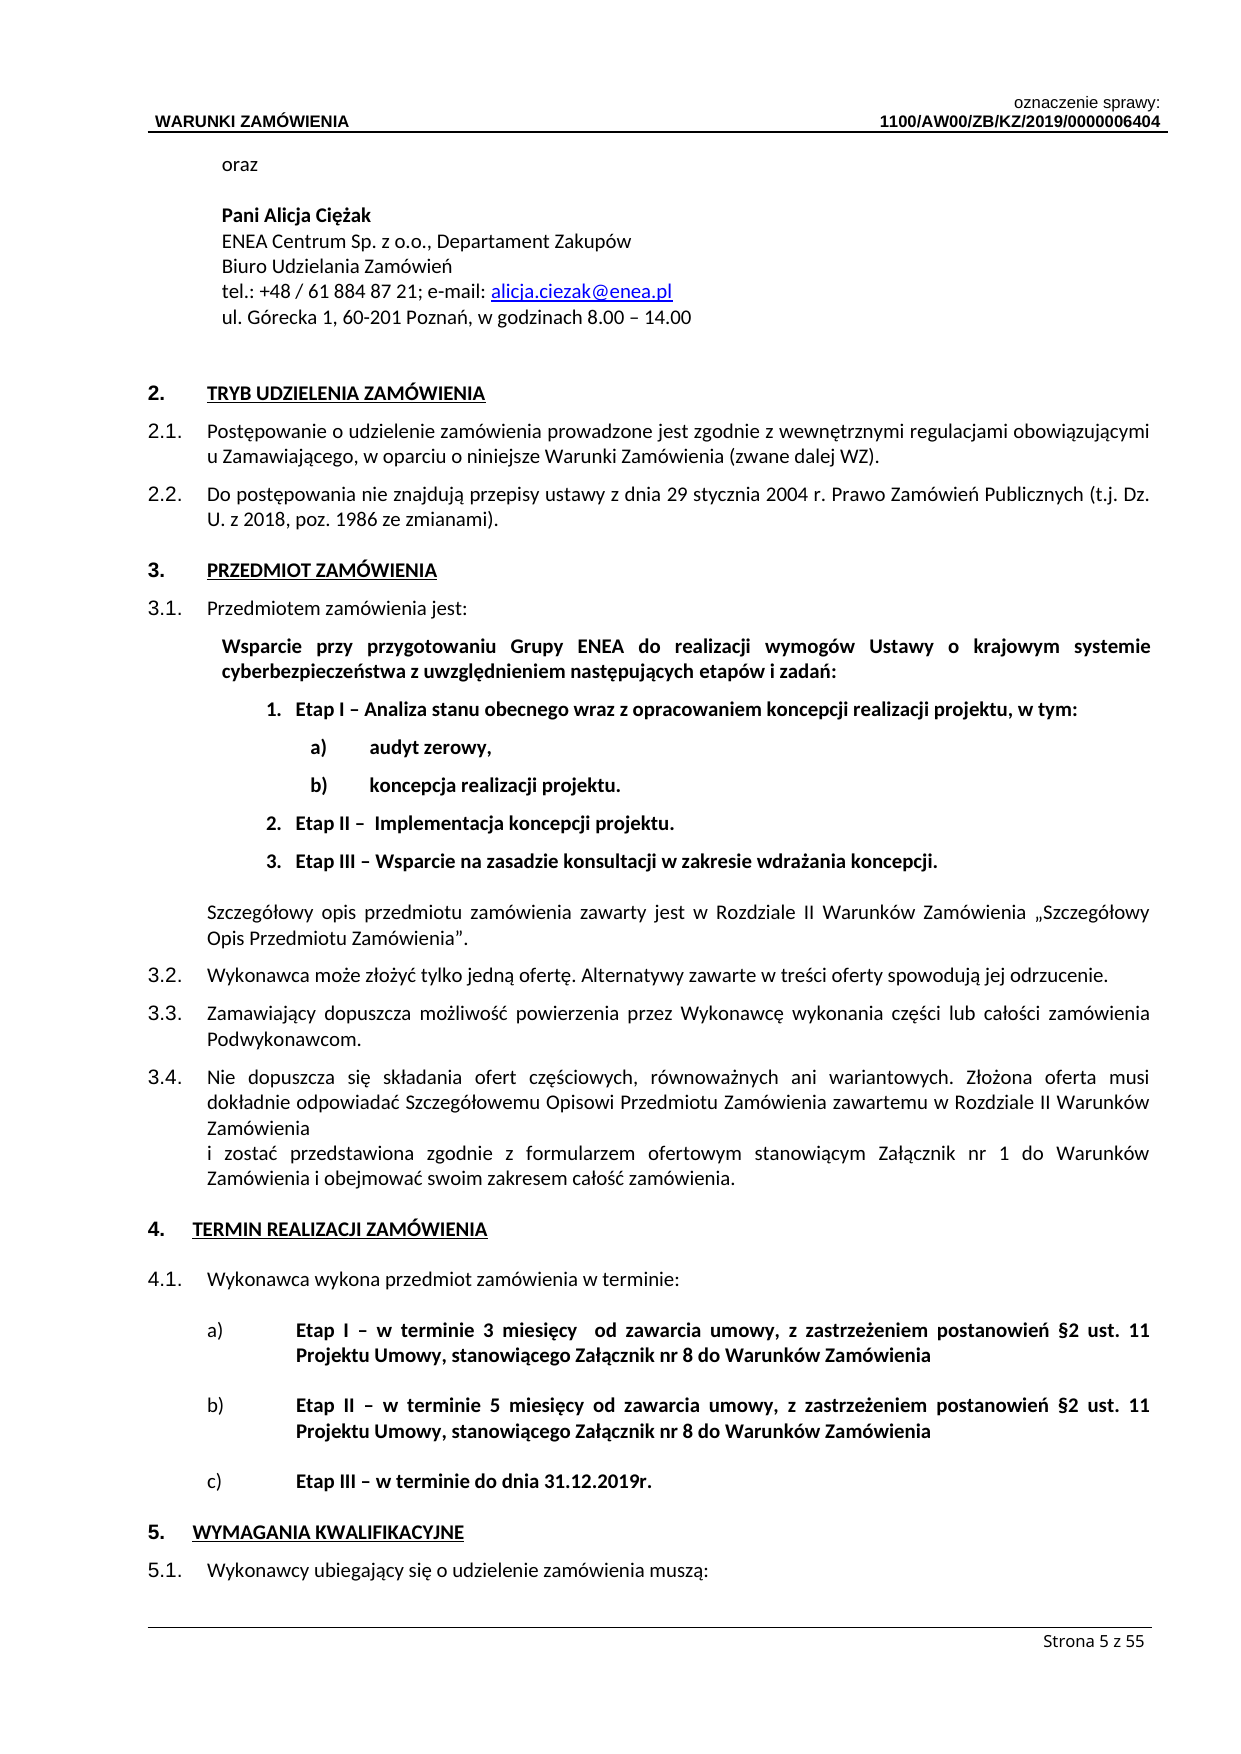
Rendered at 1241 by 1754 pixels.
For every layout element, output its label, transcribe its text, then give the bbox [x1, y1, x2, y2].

list Etap II – Implementacja koncepcji projektu. [222, 811, 1152, 836]
text Biuro Udzielania Zamówień [222, 253, 1152, 279]
list koncepcja realizacji projektu. [295, 772, 1152, 798]
subtitle Wymagania kwalifikacyjne [148, 1519, 1152, 1544]
text oraz [222, 152, 1152, 177]
list Nie dopuszcza się składania ofert częściowych, równoważnych ani wariantowych. Złożona oferta musi dokładnie odpowiadać Szczegółowemu Opisowi Przedmiotu Zamówienia zawartemu w Rozdziale II Warunków Zamówienia i zostać przedstawiona zgodnie z formularzem ofertowym stanowiącym Załącznik nr 1 do Warunków Zamówienia i obejmować swoim zakresem całość zamówienia. [148, 1064, 1152, 1191]
list Wykonawca wykona przedmiot zamówienia w terminie: [148, 1266, 1152, 1292]
text ul. Górecka 1, 60-201 Poznań, w godzinach 8.00 – 14.00 [222, 304, 1152, 329]
list Wykonawcy ubiegający się o udzielenie zamówienia muszą: [148, 1557, 1152, 1582]
list Etap III – Wsparcie na zasadzie konsultacji w zakresie wdrażania koncepcji. [222, 849, 1152, 874]
subtitle Termin realizacji zamówienia [148, 1216, 1152, 1241]
subtitle Tryb udzielenia zamówienia [148, 380, 1152, 405]
list Do postępowania nie znajdują przepisy ustawy z dnia 29 stycznia 2004 r. Prawo Zamówień Publicznych (t.j. Dz. U. z 2018, poz. 1986 ze zmianami). [148, 481, 1152, 532]
text Szczegółowy opis przedmiotu zamówienia zawarty jest w Rozdziale II Warunków Zamówienia „Szczegółowy Opis Przedmiotu Zamówienia”. [207, 899, 1152, 950]
subtitle Przedmiot zamówienia [148, 557, 1152, 582]
text ENEA Centrum Sp. z o.o., Departament Zakupów [222, 228, 1152, 253]
text tel.: +48 / 61 884 87 21; e-mail: alicja.ciezak@enea.pl [222, 279, 1152, 304]
text Pani Alicja Ciężak [222, 202, 1152, 228]
list Wykonawca może złożyć tylko jedną ofertę. Alternatywy zawarte w treści oferty spowodują jej odrzucenie. [148, 963, 1152, 988]
list Etap II – w terminie 5 miesięcy od zawarcia umowy, z zastrzeżeniem postanowień §2 ust. 11 Projektu Umowy, stanowiącego Załącznik nr 8 do Warunków Zamówienia [207, 1393, 1152, 1443]
list audyt zerowy, [295, 734, 1152, 760]
text Wsparcie przy przygotowaniu Grupy ENEA do realizacji wymogów Ustawy o krajowym systemie cyberbezpieczeństwa z uwzględnieniem następujących etapów i zadań: [222, 633, 1152, 684]
list Etap I – w terminie 3 miesięcy od zawarcia umowy, z zastrzeżeniem postanowień §2 ust. 11 Projektu Umowy, stanowiącego Załącznik nr 8 do Warunków Zamówienia [207, 1317, 1152, 1368]
list Zamawiający dopuszcza możliwość powierzenia przez Wykonawcę wykonania części lub całości zamówienia Podwykonawcom. [148, 1001, 1152, 1051]
list Etap III – w terminie do dnia 31.12.2019r. [207, 1468, 1152, 1494]
list Przedmiotem zamówienia jest: [148, 595, 1152, 620]
list Postępowanie o udzielenie zamówienia prowadzone jest zgodnie z wewnętrznymi regulacjami obowiązującymi u Zamawiającego, w oparciu o niniejsze Warunki Zamówienia (zwane dalej WZ). [148, 418, 1152, 469]
list Etap I – Analiza stanu obecnego wraz z opracowaniem koncepcji realizacji projektu, w tym: [222, 696, 1152, 722]
